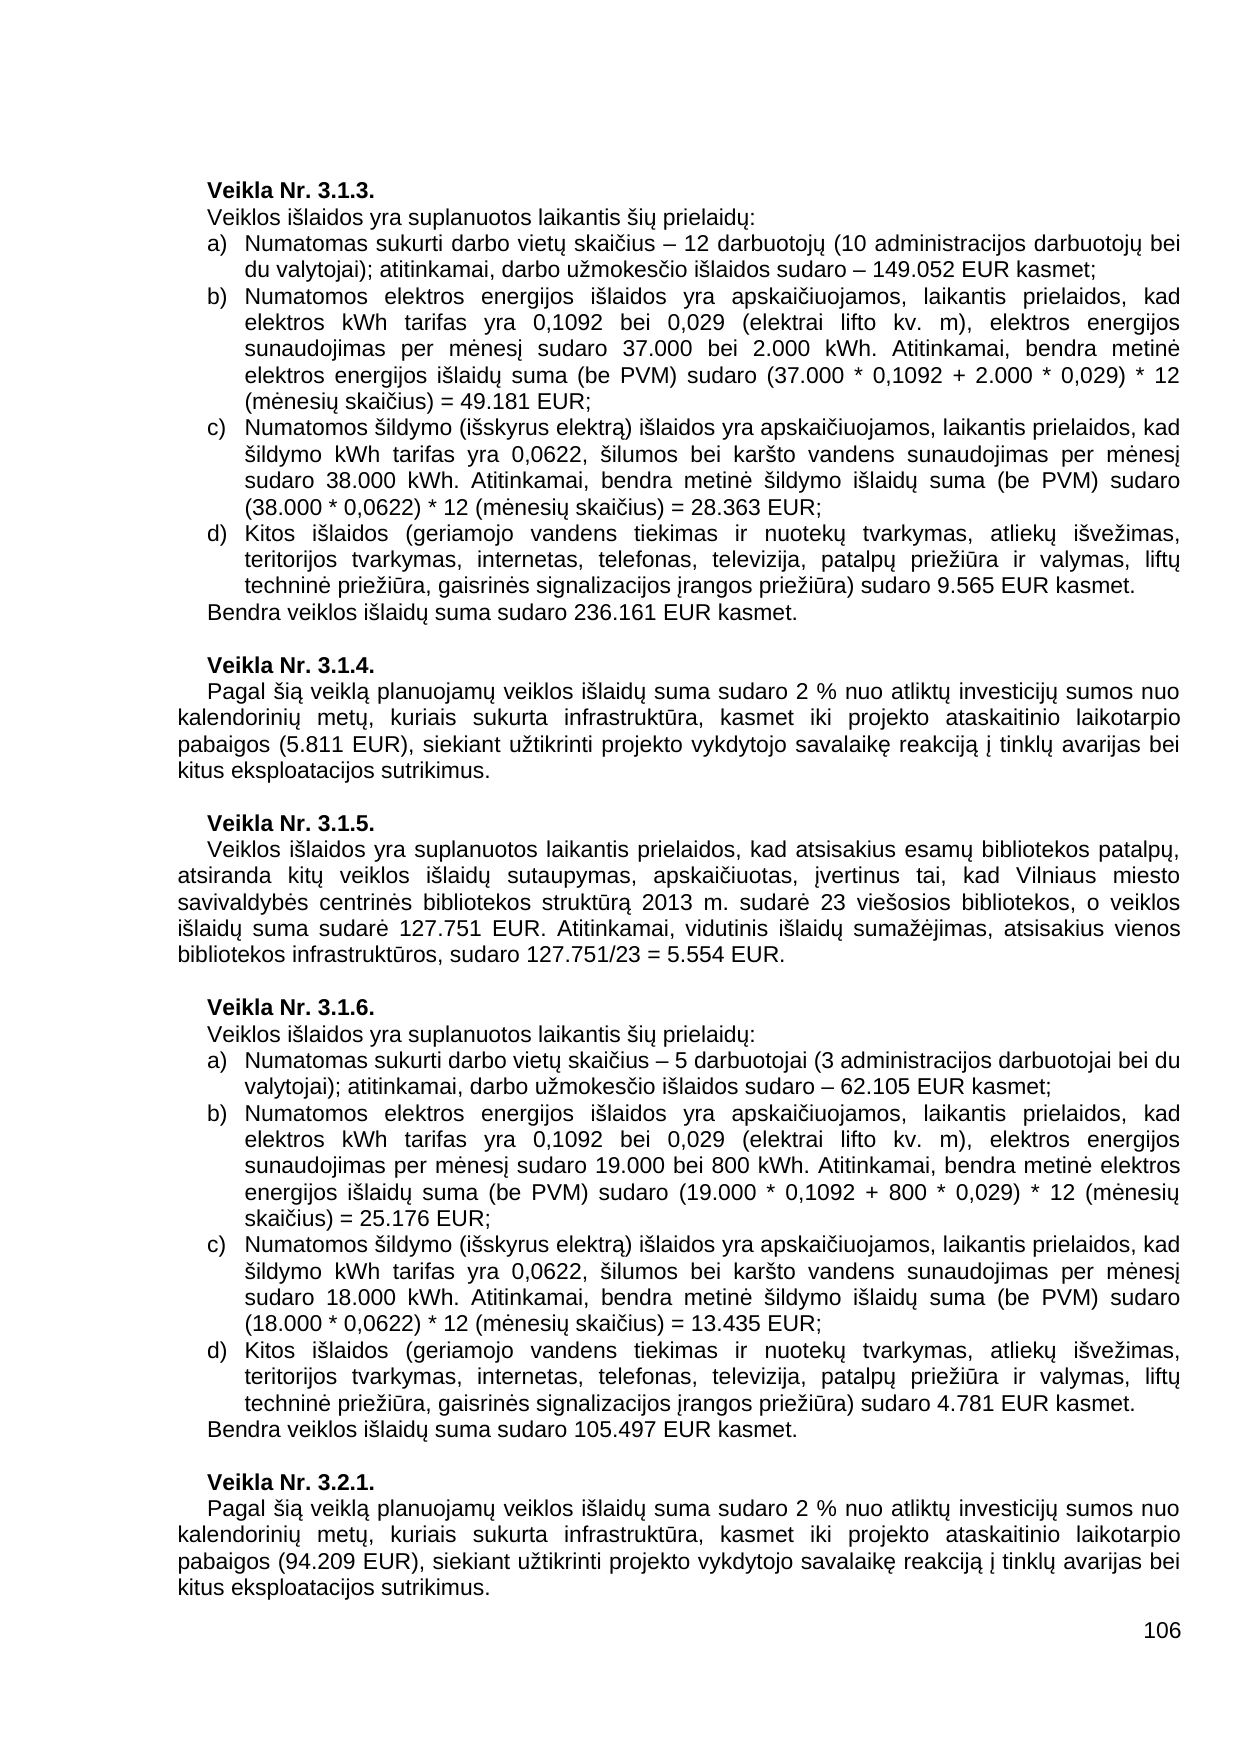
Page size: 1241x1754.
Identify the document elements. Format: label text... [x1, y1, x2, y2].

text Veikla Nr. 3.1.4. [177, 652, 1181, 678]
text Veikla Nr. 3.1.6. [177, 994, 1181, 1021]
text Veiklos išlaidos yra suplanuotos laikantis prielaidos, kad atsisakius esamų bibliotekos patalpų, atsiranda kitų veiklos išlaidų sutaupymas, apskaičiuotas, įvertinus tai, kad Vilniaus miesto savivaldybės centrinės bibliotekos struktūrą 2013 m. sudarė 23 viešosios bibliotekos, o veiklos išlaidų suma sudarė 127.751 EUR. Atitinkamai, vidutinis išlaidų sumažėjimas, atsisakius vienos bibliotekos infrastruktūros, sudaro 127.751/23 = 5.554 EUR. [177, 836, 1181, 968]
text Veiklos išlaidos yra suplanuotos laikantis šių prielaidų: [177, 203, 1181, 230]
list Kitos išlaidos (geriamojo vandens tiekimas ir nuotekų tvarkymas, atliekų išvežimas, teritorijos tvarkymas, internetas, telefonas, televizija, patalpų priežiūra ir valymas, liftų techninė priežiūra, gaisrinės signalizacijos įrangos priežiūra) sudaro 4.781 EUR kasmet. [207, 1337, 1181, 1416]
text Veikla Nr. 3.1.3. [177, 177, 1181, 203]
list Kitos išlaidos (geriamojo vandens tiekimas ir nuotekų tvarkymas, atliekų išvežimas, teritorijos tvarkymas, internetas, telefonas, televizija, patalpų priežiūra ir valymas, liftų techninė priežiūra, gaisrinės signalizacijos įrangos priežiūra) sudaro 9.565 EUR kasmet. [207, 520, 1181, 599]
text Bendra veiklos išlaidų suma sudaro 105.497 EUR kasmet. [207, 1416, 1181, 1442]
list Numatomos šildymo (išskyrus elektrą) išlaidos yra apskaičiuojamos, laikantis prielaidos, kad šildymo kWh tarifas yra 0,0622, šilumos bei karšto vandens sunaudojimas per mėnesį sudaro 38.000 kWh. Atitinkamai, bendra metinė šildymo išlaidų suma (be PVM) sudaro (38.000 * 0,0622) * 12 (mėnesių skaičius) = 28.363 EUR; [207, 414, 1181, 520]
text Veikla Nr. 3.2.1. [177, 1468, 1181, 1495]
list Numatomos elektros energijos išlaidos yra apskaičiuojamos, laikantis prielaidos, kad elektros kWh tarifas yra 0,1092 bei 0,029 (elektrai lifto kv. m), elektros energijos sunaudojimas per mėnesį sudaro 37.000 bei 2.000 kWh. Atitinkamai, bendra metinė elektros energijos išlaidų suma (be PVM) sudaro (37.000 * 0,1092 + 2.000 * 0,029) * 12 (mėnesių skaičius) = 49.181 EUR; [207, 283, 1181, 414]
list Numatomos elektros energijos išlaidos yra apskaičiuojamos, laikantis prielaidos, kad elektros kWh tarifas yra 0,1092 bei 0,029 (elektrai lifto kv. m), elektros energijos sunaudojimas per mėnesį sudaro 19.000 bei 800 kWh. Atitinkamai, bendra metinė elektros energijos išlaidų suma (be PVM) sudaro (19.000 * 0,1092 + 800 * 0,029) * 12 (mėnesių skaičius) = 25.176 EUR; [207, 1099, 1181, 1231]
list Numatomas sukurti darbo vietų skaičius – 12 darbuotojų (10 administracijos darbuotojų bei du valytojai); atitinkamai, darbo užmokesčio išlaidos sudaro – 149.052 EUR kasmet; [207, 230, 1181, 283]
text Veiklos išlaidos yra suplanuotos laikantis šių prielaidų: [177, 1021, 1181, 1047]
text Bendra veiklos išlaidų suma sudaro 236.161 EUR kasmet. [207, 599, 1181, 625]
list Numatomas sukurti darbo vietų skaičius – 5 darbuotojai (3 administracijos darbuotojai bei du valytojai); atitinkamai, darbo užmokesčio išlaidos sudaro – 62.105 EUR kasmet; [207, 1047, 1181, 1099]
text Veikla Nr. 3.1.5. [177, 810, 1181, 836]
text Pagal šią veiklą planuojamų veiklos išlaidų suma sudaro 2 % nuo atliktų investicijų sumos nuo kalendorinių metų, kuriais sukurta infrastruktūra, kasmet iki projekto ataskaitinio laikotarpio pabaigos (94.209 EUR), siekiant užtikrinti projekto vykdytojo savalaikę reakciją į tinklų avarijas bei kitus eksploatacijos sutrikimus. [177, 1495, 1181, 1600]
list Numatomos šildymo (išskyrus elektrą) išlaidos yra apskaičiuojamos, laikantis prielaidos, kad šildymo kWh tarifas yra 0,0622, šilumos bei karšto vandens sunaudojimas per mėnesį sudaro 18.000 kWh. Atitinkamai, bendra metinė šildymo išlaidų suma (be PVM) sudaro (18.000 * 0,0622) * 12 (mėnesių skaičius) = 13.435 EUR; [207, 1231, 1181, 1337]
text Pagal šią veiklą planuojamų veiklos išlaidų suma sudaro 2 % nuo atliktų investicijų sumos nuo kalendorinių metų, kuriais sukurta infrastruktūra, kasmet iki projekto ataskaitinio laikotarpio pabaigos (5.811 EUR), siekiant užtikrinti projekto vykdytojo savalaikę reakciją į tinklų avarijas bei kitus eksploatacijos sutrikimus. [177, 678, 1181, 783]
